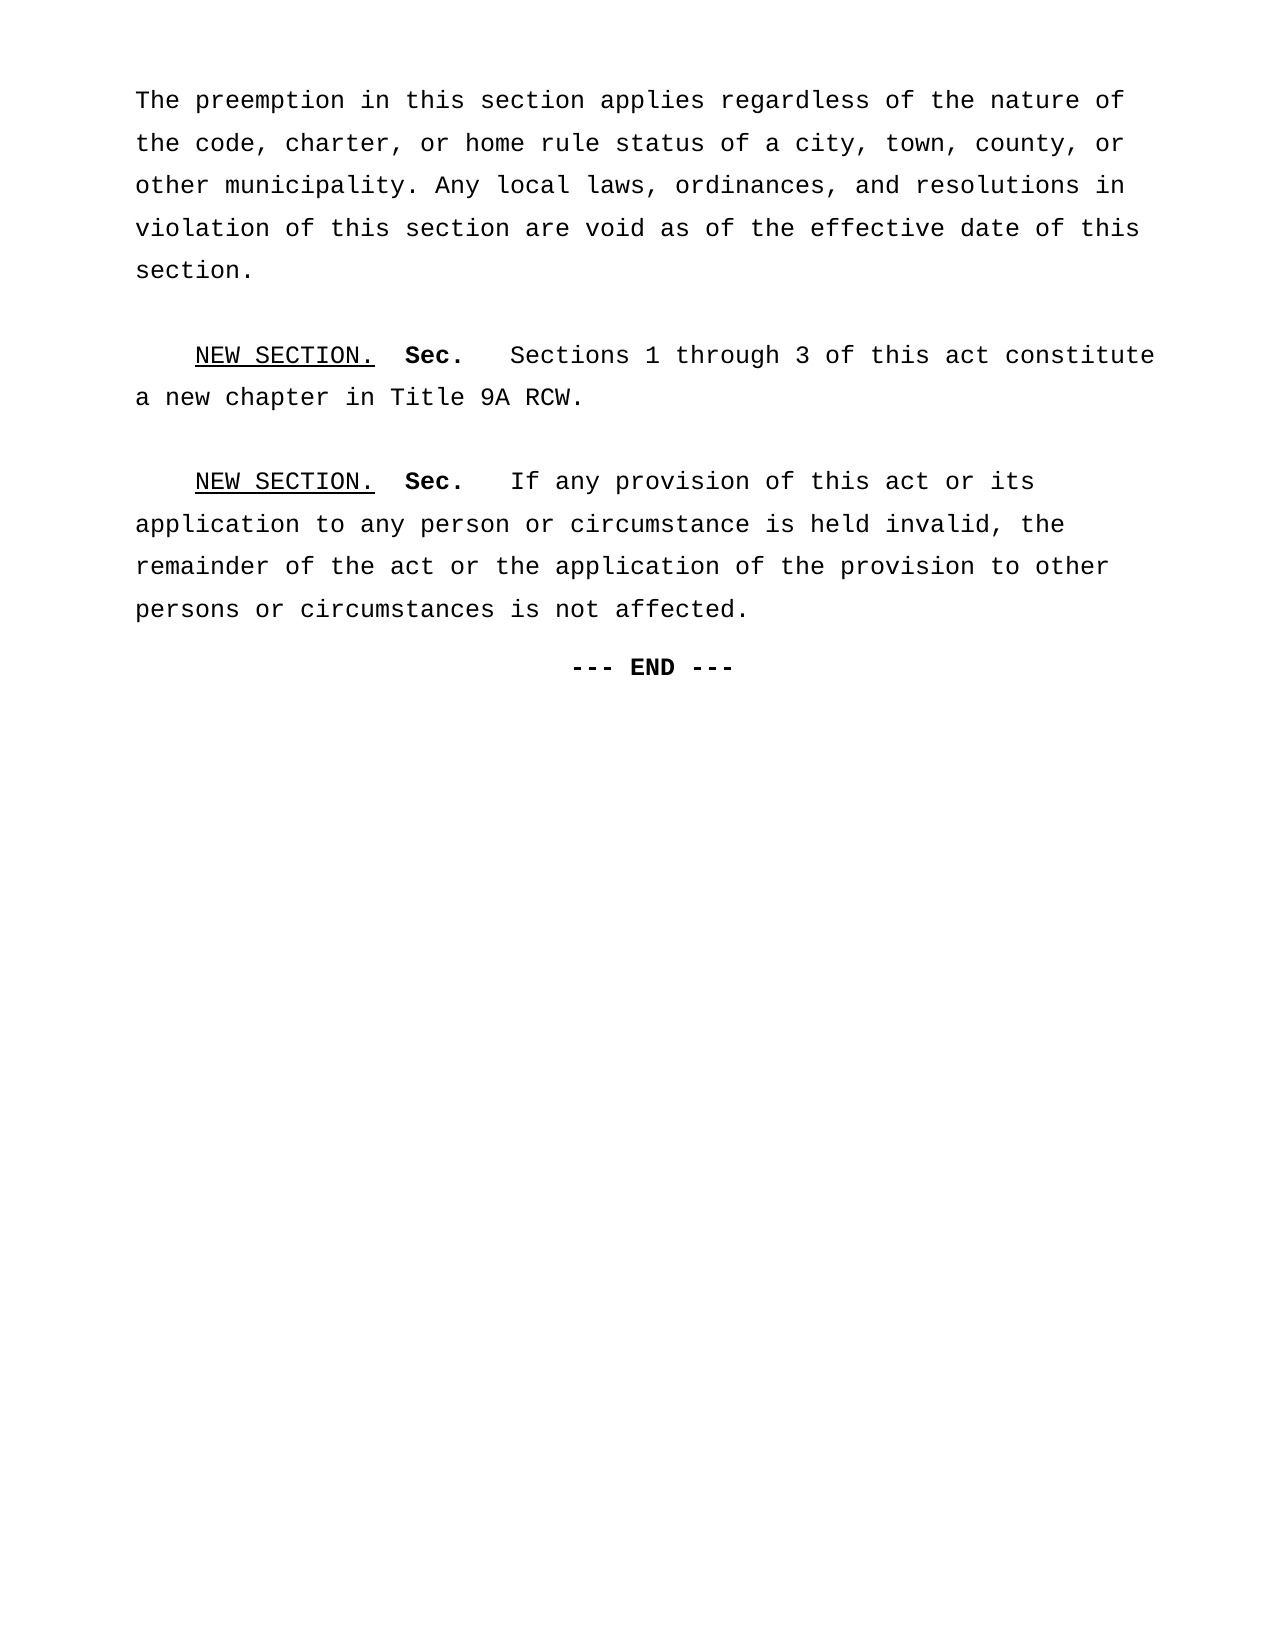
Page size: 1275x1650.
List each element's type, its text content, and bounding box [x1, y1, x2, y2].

text --- END --- [135, 654, 1170, 682]
text NEW SECTION. Sec. Sections 1 through 3 of this act constitute a new chapter in Title 9A RCW. [135, 329, 1170, 414]
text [135, 75, 1170, 287]
text NEW SECTION. Sec. If any provision of this act or its application to any person or circumstance is held invalid, the remainder of the act or the application of the provision to other persons or circumstances is not affected. [135, 456, 1170, 626]
